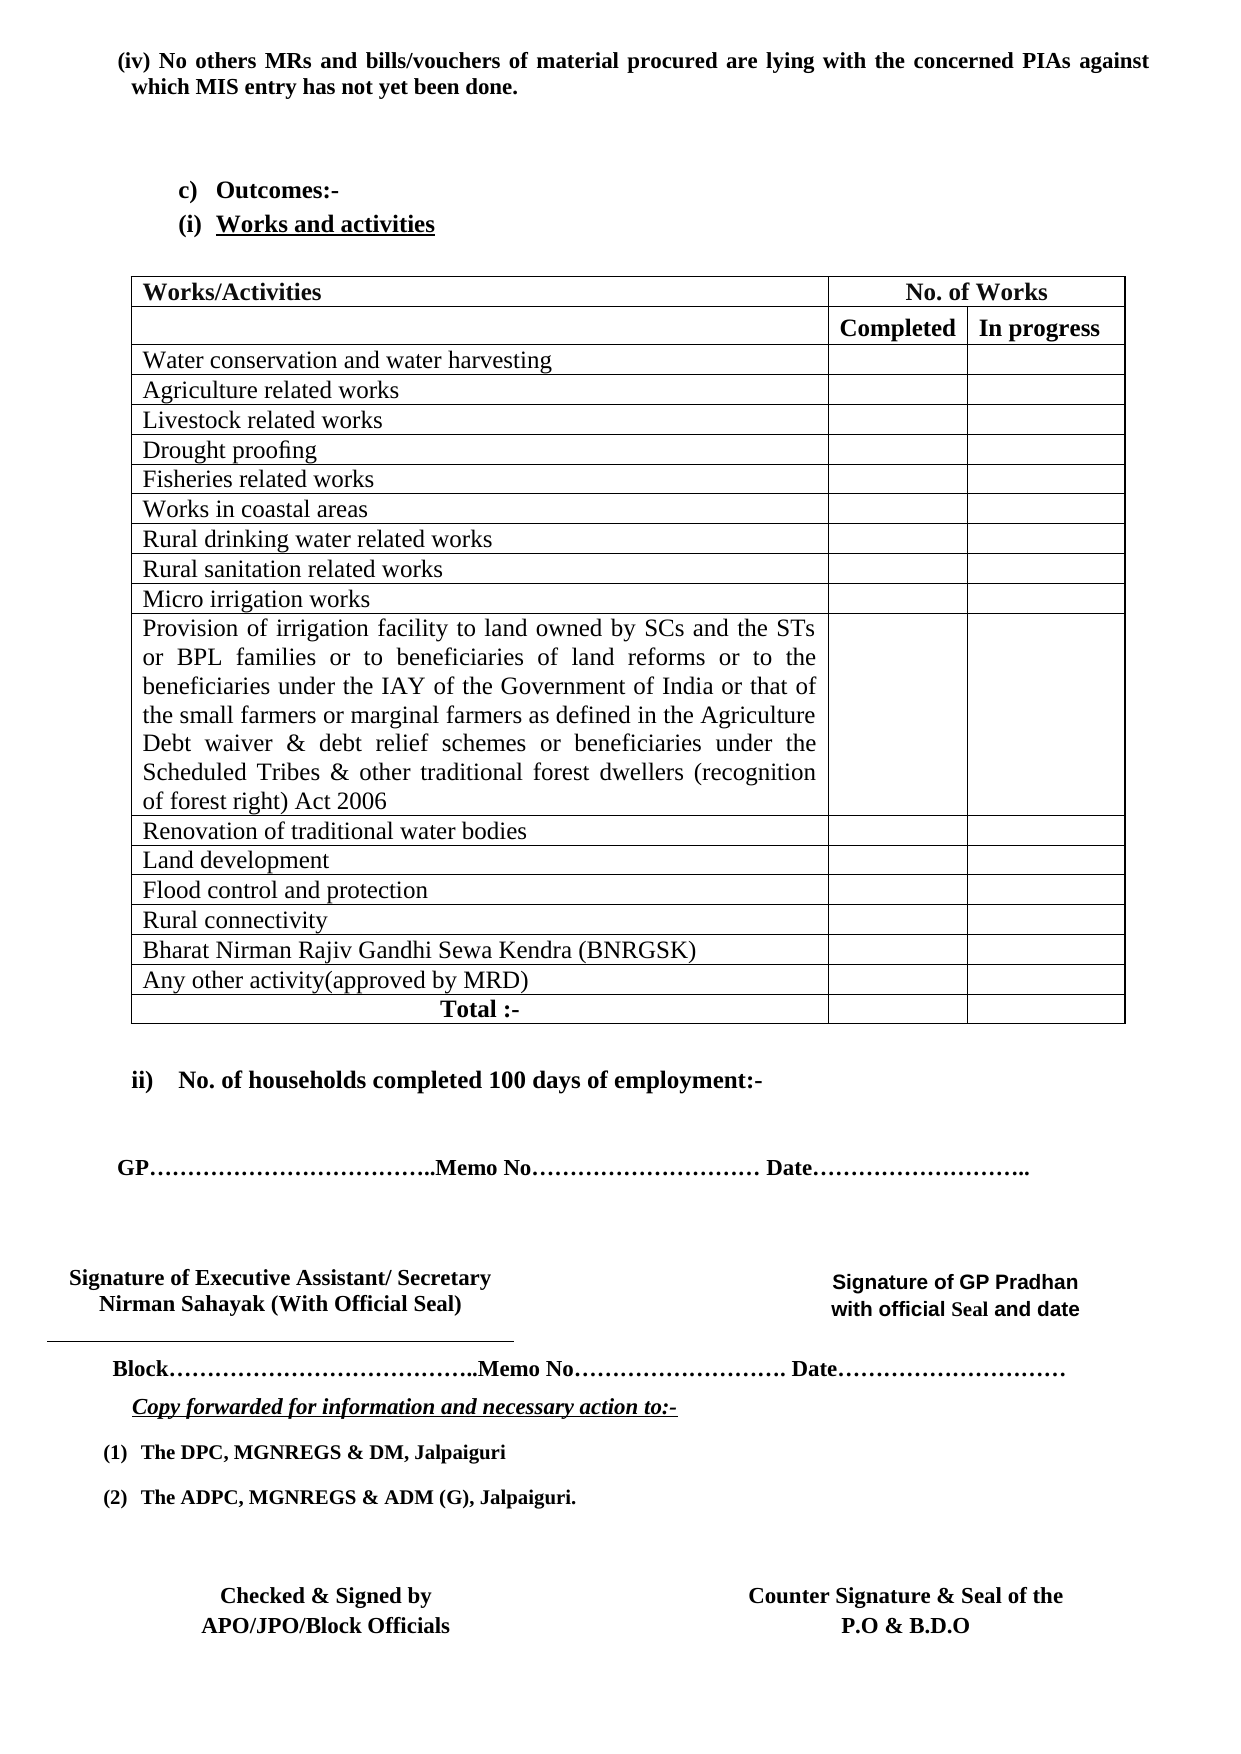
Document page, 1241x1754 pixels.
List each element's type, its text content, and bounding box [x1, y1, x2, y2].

table_cell [968, 405, 1124, 434]
table_cell Bharat Nirman Rajiv Gandhi Sewa Kendra (BNRGSK) [132, 935, 828, 964]
text Block…………………………………..Memo No………………………. Date………………………… [55, 1353, 1150, 1381]
table_cell Drought prooﬁng [132, 435, 828, 463]
text (i) Works and activities [178, 209, 1150, 238]
table_cell [829, 875, 967, 904]
table_cell Completed [829, 307, 967, 344]
table_cell In progress [968, 307, 1124, 344]
table_cell [968, 935, 1124, 964]
table_cell [968, 584, 1124, 612]
table_cell [829, 816, 967, 844]
text Copy forwarded for information and necessary action to:- [103, 1393, 1150, 1419]
table_cell Works in coastal areas [132, 494, 828, 523]
text c) Outcomes:- [178, 175, 1150, 204]
table_cell [968, 465, 1124, 493]
table_cell [829, 995, 967, 1023]
table_cell [968, 494, 1124, 523]
table_cell [829, 614, 967, 815]
table_cell Land development [132, 846, 828, 874]
table_cell Total :- [132, 995, 828, 1023]
table_cell Micro irrigation works [132, 584, 828, 612]
table_cell [968, 524, 1124, 553]
table_cell [968, 554, 1124, 583]
table_cell [829, 375, 967, 404]
table_cell [968, 375, 1124, 404]
table_header Works/Activities [132, 277, 828, 306]
table_cell [968, 965, 1124, 993]
table_cell Rural sanitation related works [132, 554, 828, 583]
table_cell [829, 345, 967, 374]
list GP………………………………..Memo No………………………… Date……………………….. [66, 1154, 1150, 1181]
table_cell [968, 846, 1124, 874]
table_cell [132, 307, 828, 344]
table_cell Flood control and protection [132, 875, 828, 904]
table_cell [829, 405, 967, 434]
list The DPC, MGNREGS & DM, Jalpaiguri [103, 1440, 1150, 1464]
table_cell Fisheries related works [132, 465, 828, 493]
table_cell [968, 875, 1124, 904]
table_cell Rural connectivity [132, 905, 828, 934]
table_cell [968, 905, 1124, 934]
table_cell Livestock related works [132, 405, 828, 434]
table_cell [829, 524, 967, 553]
text ii) No. of households completed 100 days of employment:- [131, 1065, 1150, 1094]
table_cell [829, 935, 967, 964]
table_header No. of Works [829, 277, 1124, 306]
table_cell Rural drinking water related works [132, 524, 828, 553]
list The ADPC, MGNREGS & ADM (G), Jalpaiguri. [103, 1485, 1150, 1509]
table_cell [829, 584, 967, 612]
table_cell Renovation of traditional water bodies [132, 816, 828, 844]
table_cell [968, 345, 1124, 374]
table_cell Agriculture related works [132, 375, 828, 404]
table_cell [968, 816, 1124, 844]
table_cell [829, 465, 967, 493]
table_cell [829, 494, 967, 523]
table_cell [829, 905, 967, 934]
table_cell Provision of irrigation facility to land owned by SCs and the STs or BPL families or to beneficiaries of land reforms or to the beneficiaries under the IAY of the Government of India or that of the small farmers or marginal farmers as defined in the Agriculture Debt waiver & debt relief schemes or beneficiaries under the Scheduled Tribes & other traditional forest dwellers (recognition of forest right) Act 2006 [132, 614, 828, 815]
table_cell [968, 614, 1124, 815]
table_cell [829, 846, 967, 874]
table_cell [968, 435, 1124, 463]
table_cell [829, 965, 967, 993]
table_cell Water conservation and water harvesting [132, 345, 828, 374]
table_cell [968, 995, 1124, 1023]
text (iv) No others MRs and bills/vouchers of material procured are lying with the concerned PIAs against which MIS entry has not yet been done. [75, 47, 1150, 99]
table_cell [829, 554, 967, 583]
table_cell Any other activity(approved by MRD) [132, 965, 828, 993]
table_cell [829, 435, 967, 463]
